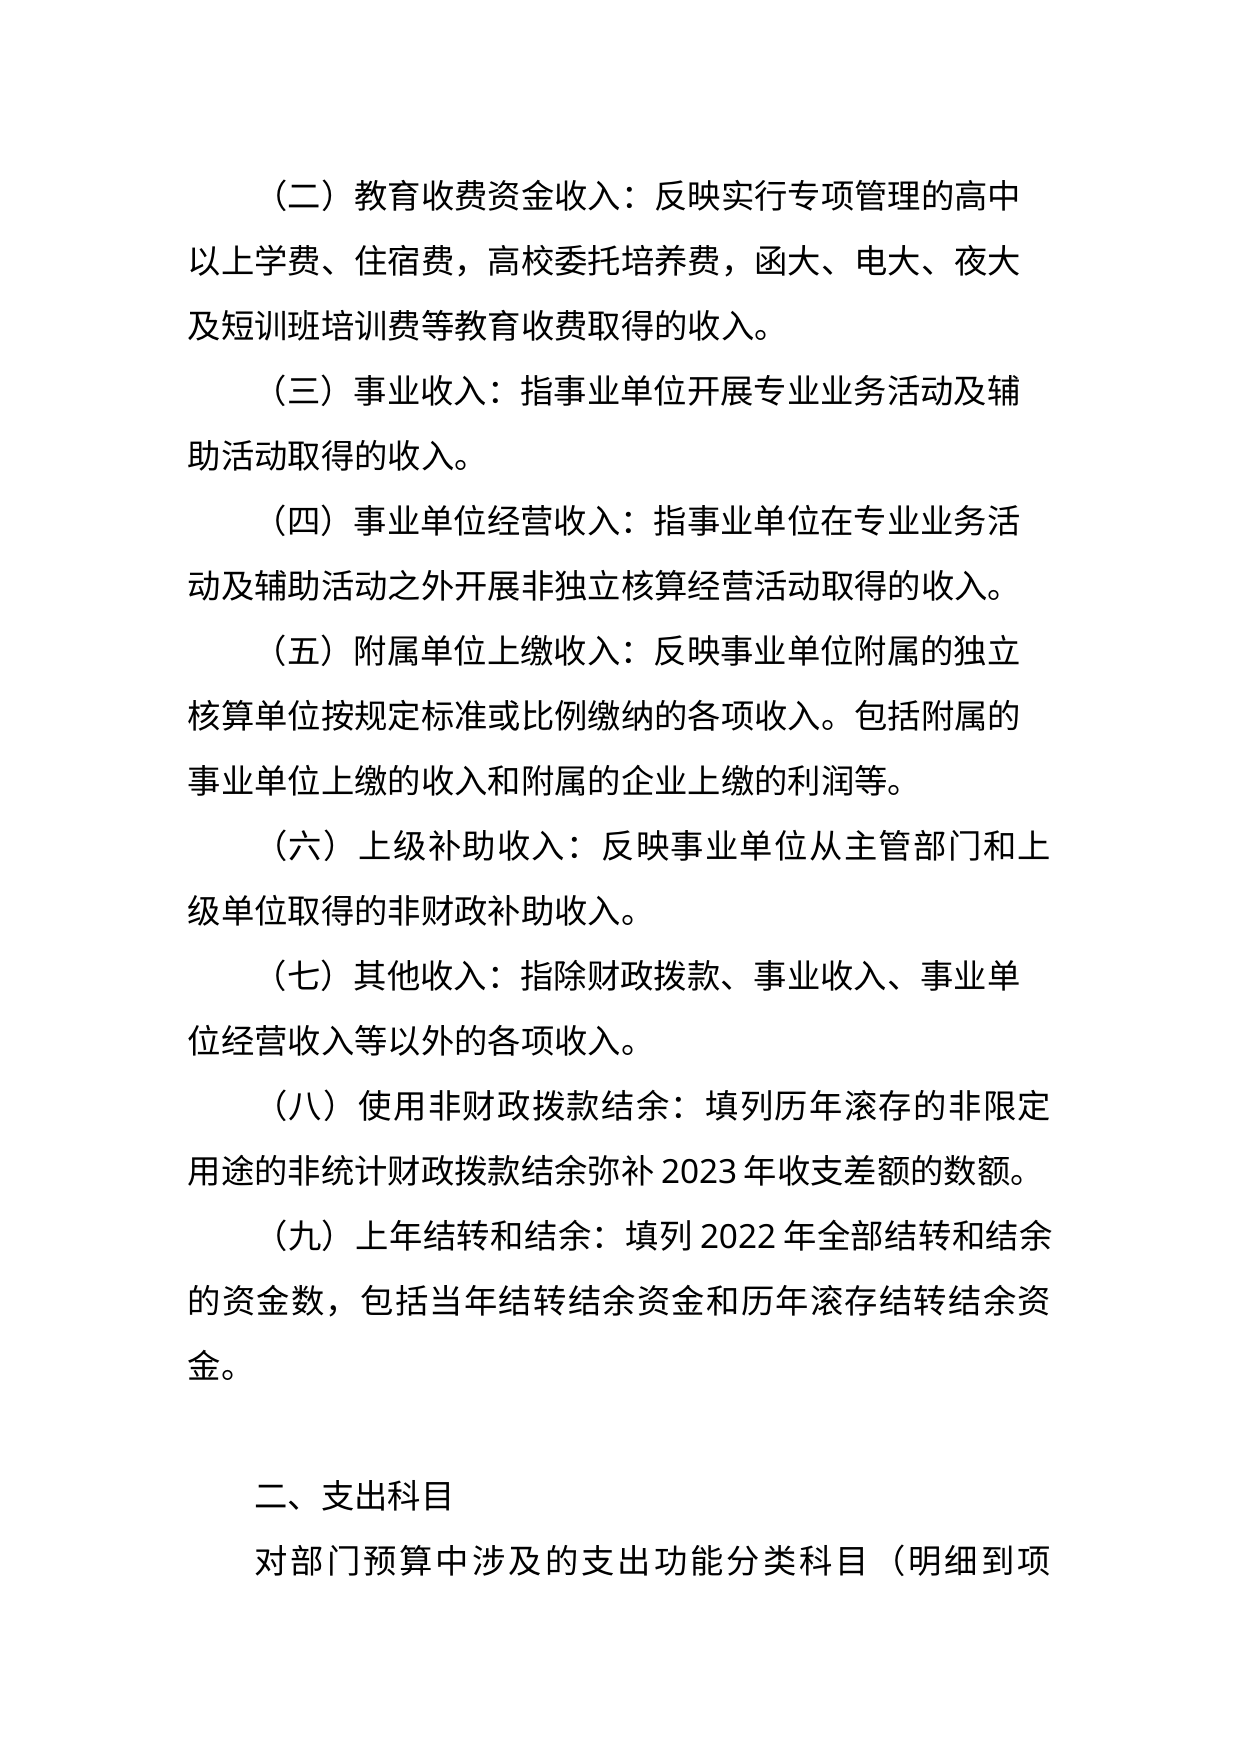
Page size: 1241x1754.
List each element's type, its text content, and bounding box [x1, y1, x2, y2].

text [187, 1527, 1053, 1592]
text （五）附属单位上缴收入：反映事业单位附属的独立核算单位按规定标准或比例缴纳的各项收入。包括附属的事业单位上缴的收入和附属的企业上缴的利润等。 [187, 617, 1053, 812]
text 二、支出科目 [187, 1462, 1053, 1527]
text （九）上年结转和结余：填列2022年全部结转和结余的资金数，包括当年结转结余资金和历年滚存结转结余资金。 [187, 1202, 1053, 1397]
text （四）事业单位经营收入：指事业单位在专业业务活动及辅助活动之外开展非独立核算经营活动取得的收入。 [187, 487, 1053, 617]
list 教育收费资金收入：反映实行专项管理的高中以上学费、住宿费，高校委托培养费，函大、电大、夜大及短训班培训费等教育收费取得的收入。 [187, 162, 1053, 357]
text （八）使用非财政拨款结余：填列历年滚存的非限定用途的非统计财政拨款结余弥补2023年收支差额的数额。 [187, 1072, 1053, 1202]
text （三）事业收入：指事业单位开展专业业务活动及辅助活动取得的收入。 [187, 357, 1053, 487]
text （七）其他收入：指除财政拨款、事业收入、事业单位经营收入等以外的各项收入。 [187, 942, 1053, 1072]
text （六）上级补助收入：反映事业单位从主管部门和上级单位取得的非财政补助收入。 [187, 812, 1053, 942]
